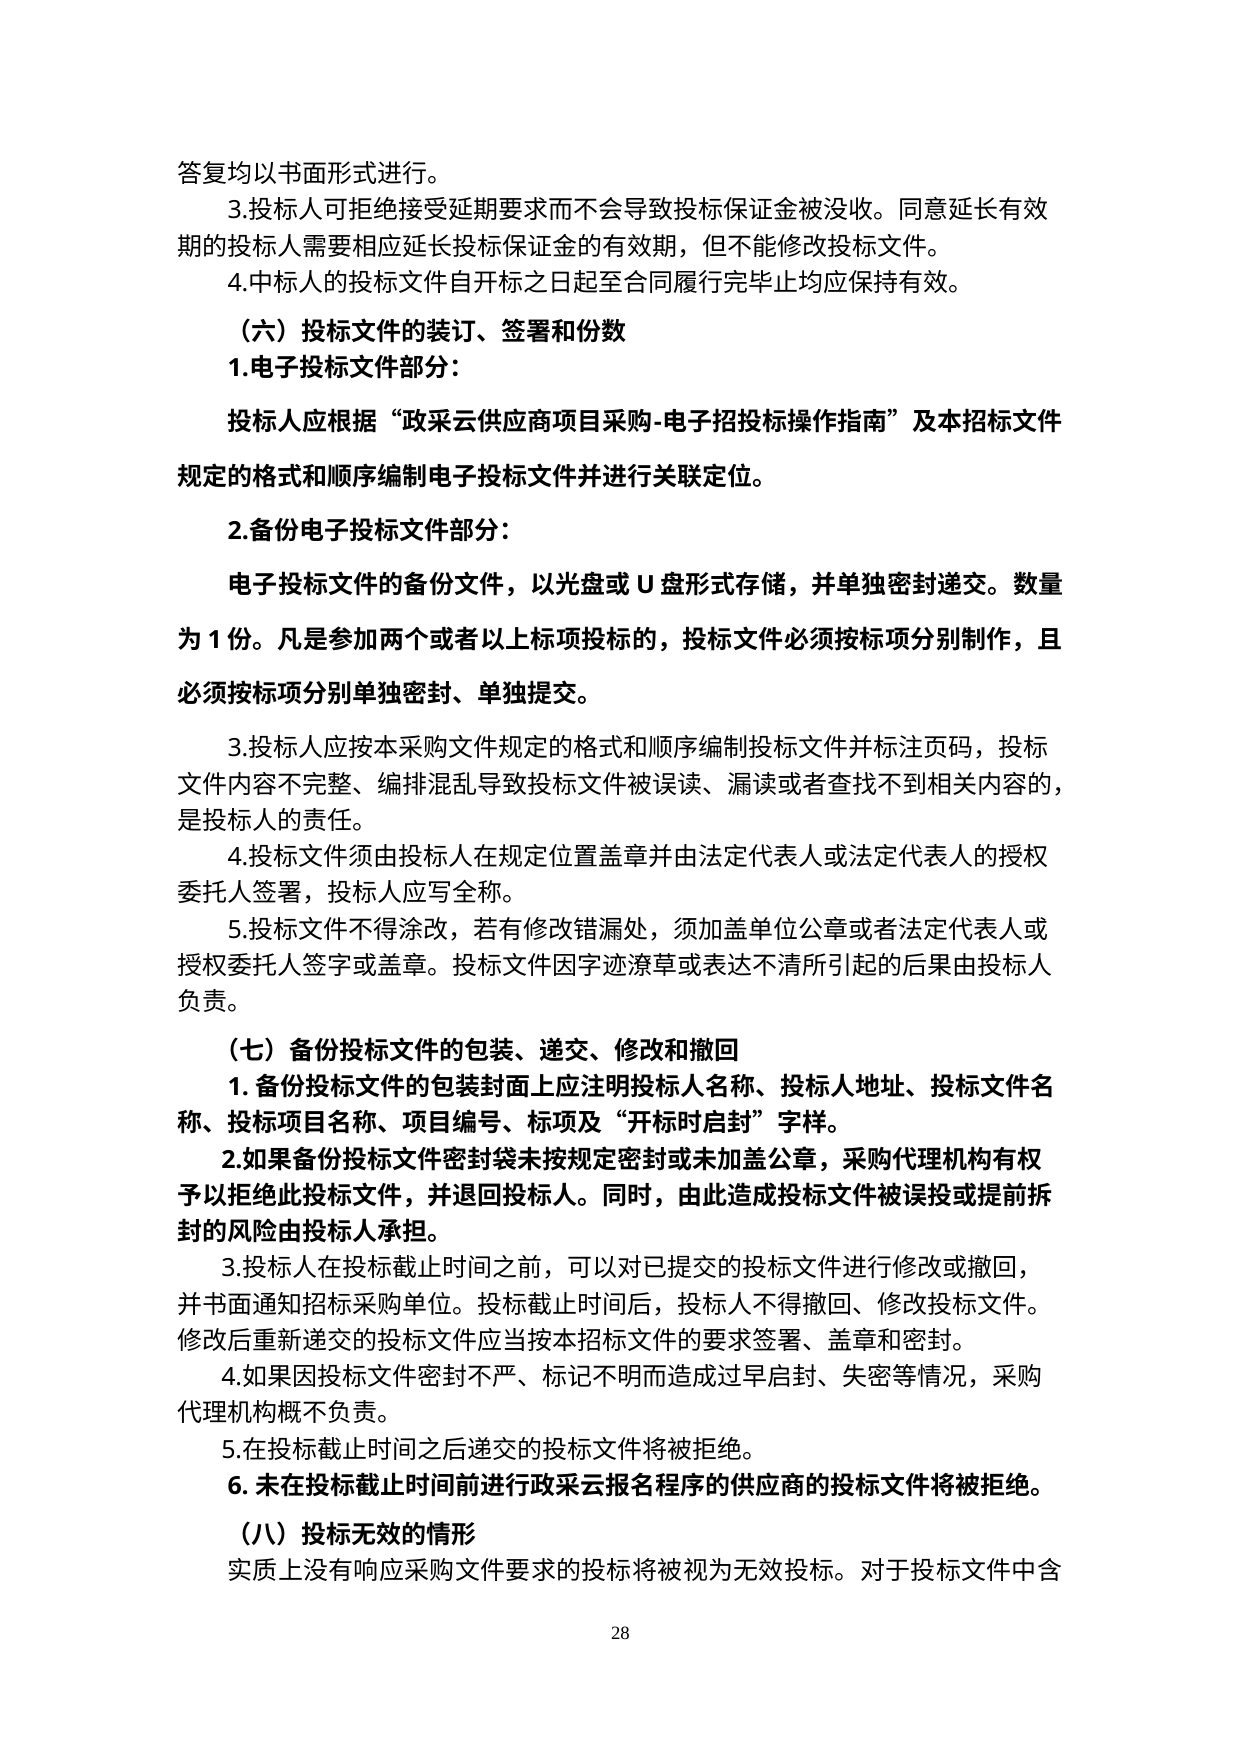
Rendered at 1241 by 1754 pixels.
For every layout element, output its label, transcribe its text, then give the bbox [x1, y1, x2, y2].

text （七）备份投标文件的包装、递交、修改和撤回 [177, 1030, 1063, 1067]
text 1.电子投标文件部分： [177, 347, 1063, 383]
text 1. 备份投标文件的包装封面上应注明投标人名称、投标人地址、投标文件名称、投标项目名称、项目编号、标项及“开标时启封”字样。 [177, 1067, 1063, 1139]
text 3.投标人在投标截止时间之前，可以对已提交的投标文件进行修改或撤回，并书面通知招标采购单位。投标截止时间后，投标人不得撤回、修改投标文件。修改后重新递交的投标文件应当按本招标文件的要求签署、盖章和密封。 [177, 1248, 1063, 1357]
text 6. 未在投标截止时间前进行政采云报名程序的供应商的投标文件将被拒绝。 [177, 1465, 1063, 1502]
text 投标人应根据“政采云供应商项目采购-电子招投标操作指南”及本招标文件规定的格式和顺序编制电子投标文件并进行关联定位。 [177, 402, 1063, 492]
text （八）投标无效的情形 [177, 1514, 1063, 1550]
text 4.中标人的投标文件自开标之日起至合同履行完毕止均应保持有效。 [177, 262, 1063, 298]
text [177, 153, 1063, 190]
text 5.投标文件不得涂改，若有修改错漏处，须加盖单位公章或者法定代表人或授权委托人签字或盖章。投标文件因字迹潦草或表达不清所引起的后果由投标人负责。 [177, 909, 1063, 1018]
text 4.投标文件须由投标人在规定位置盖章并由法定代表人或法定代表人的授权委托人签署，投标人应写全称。 [177, 837, 1063, 909]
text 5.在投标截止时间之后递交的投标文件将被拒绝。 [177, 1429, 1063, 1465]
text 2.备份电子投标文件部分： [177, 510, 1063, 547]
text 2.如果备份投标文件密封袋未按规定密封或未加盖公章，采购代理机构有权予以拒绝此投标文件，并退回投标人。同时，由此造成投标文件被误投或提前拆封的风险由投标人承担。 [177, 1139, 1063, 1248]
text 4.如果因投标文件密封不严、标记不明而造成过早启封、失密等情况，采购代理机构概不负责。 [177, 1357, 1063, 1429]
text 电子投标文件的备份文件，以光盘或U盘形式存储，并单独密封递交。数量为1份。凡是参加两个或者以上标项投标的，投标文件必须按标项分别制作，且必须按标项分别单独密封、单独提交。 [177, 565, 1063, 710]
text （六）投标文件的装订、签署和份数 [177, 311, 1063, 347]
text 3.投标人可拒绝接受延期要求而不会导致投标保证金被没收。同意延长有效期的投标人需要相应延长投标保证金的有效期，但不能修改投标文件。 [177, 190, 1063, 262]
text 3.投标人应按本采购文件规定的格式和顺序编制投标文件并标注页码，投标文件内容不完整、编排混乱导致投标文件被误读、漏读或者查找不到相关内容的，是投标人的责任。 [177, 728, 1063, 837]
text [177, 1550, 1063, 1587]
